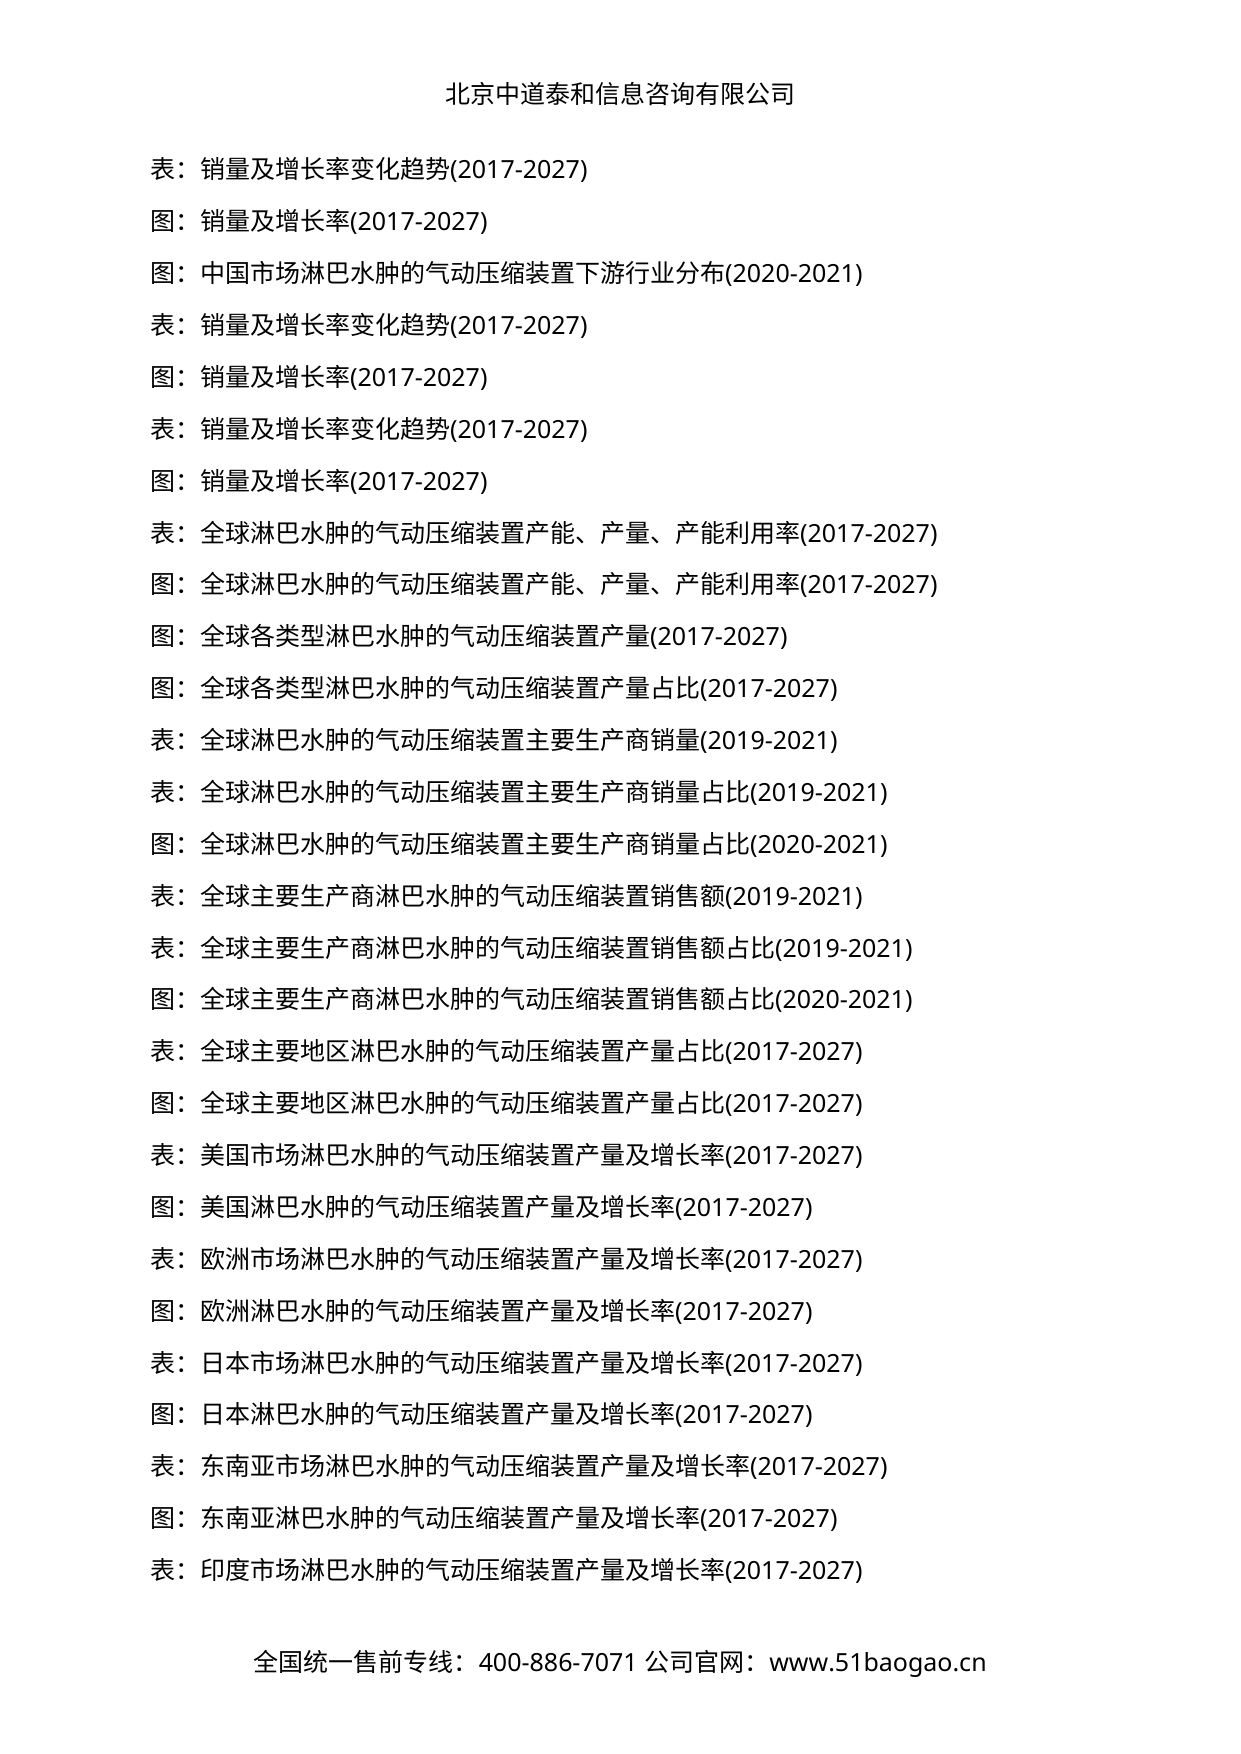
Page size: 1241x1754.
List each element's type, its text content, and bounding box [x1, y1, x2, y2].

text 图：全球主要地区淋巴水肿的气动压缩装置产量占比(2017-2027) [150, 1084, 1090, 1120]
text 表：销量及增长率变化趋势(2017-2027) [150, 150, 1090, 186]
text 表：销量及增长率变化趋势(2017-2027) [150, 306, 1090, 342]
text 表：全球淋巴水肿的气动压缩装置主要生产商销量(2019-2021) [150, 721, 1090, 757]
text 表：销量及增长率变化趋势(2017-2027) [150, 409, 1090, 446]
text 表：印度市场淋巴水肿的气动压缩装置产量及增长率(2017-2027) [150, 1551, 1090, 1587]
text 表：全球淋巴水肿的气动压缩装置产能、产量、产能利用率(2017-2027) [150, 513, 1090, 549]
text 图：销量及增长率(2017-2027) [150, 202, 1090, 238]
text 表：美国市场淋巴水肿的气动压缩装置产量及增长率(2017-2027) [150, 1136, 1090, 1172]
text 表：东南亚市场淋巴水肿的气动压缩装置产量及增长率(2017-2027) [150, 1447, 1090, 1483]
text 图：销量及增长率(2017-2027) [150, 357, 1090, 394]
text 图：欧洲淋巴水肿的气动压缩装置产量及增长率(2017-2027) [150, 1291, 1090, 1327]
text 图：全球淋巴水肿的气动压缩装置产能、产量、产能利用率(2017-2027) [150, 565, 1090, 601]
text 图：全球淋巴水肿的气动压缩装置主要生产商销量占比(2020-2021) [150, 824, 1090, 861]
text 图：销量及增长率(2017-2027) [150, 461, 1090, 497]
text 表：全球淋巴水肿的气动压缩装置主要生产商销量占比(2019-2021) [150, 772, 1090, 809]
text 表：全球主要地区淋巴水肿的气动压缩装置产量占比(2017-2027) [150, 1032, 1090, 1068]
text 图：中国市场淋巴水肿的气动压缩装置下游行业分布(2020-2021) [150, 254, 1090, 290]
text 图：东南亚淋巴水肿的气动压缩装置产量及增长率(2017-2027) [150, 1499, 1090, 1535]
text 图：美国淋巴水肿的气动压缩装置产量及增长率(2017-2027) [150, 1187, 1090, 1224]
text 图：全球各类型淋巴水肿的气动压缩装置产量占比(2017-2027) [150, 669, 1090, 705]
text 表：日本市场淋巴水肿的气动压缩装置产量及增长率(2017-2027) [150, 1343, 1090, 1379]
text 表：全球主要生产商淋巴水肿的气动压缩装置销售额占比(2019-2021) [150, 928, 1090, 964]
text 表：全球主要生产商淋巴水肿的气动压缩装置销售额(2019-2021) [150, 876, 1090, 912]
text 表：欧洲市场淋巴水肿的气动压缩装置产量及增长率(2017-2027) [150, 1239, 1090, 1276]
text 图：日本淋巴水肿的气动压缩装置产量及增长率(2017-2027) [150, 1395, 1090, 1431]
text 图：全球主要生产商淋巴水肿的气动压缩装置销售额占比(2020-2021) [150, 980, 1090, 1016]
text 图：全球各类型淋巴水肿的气动压缩装置产量(2017-2027) [150, 617, 1090, 653]
